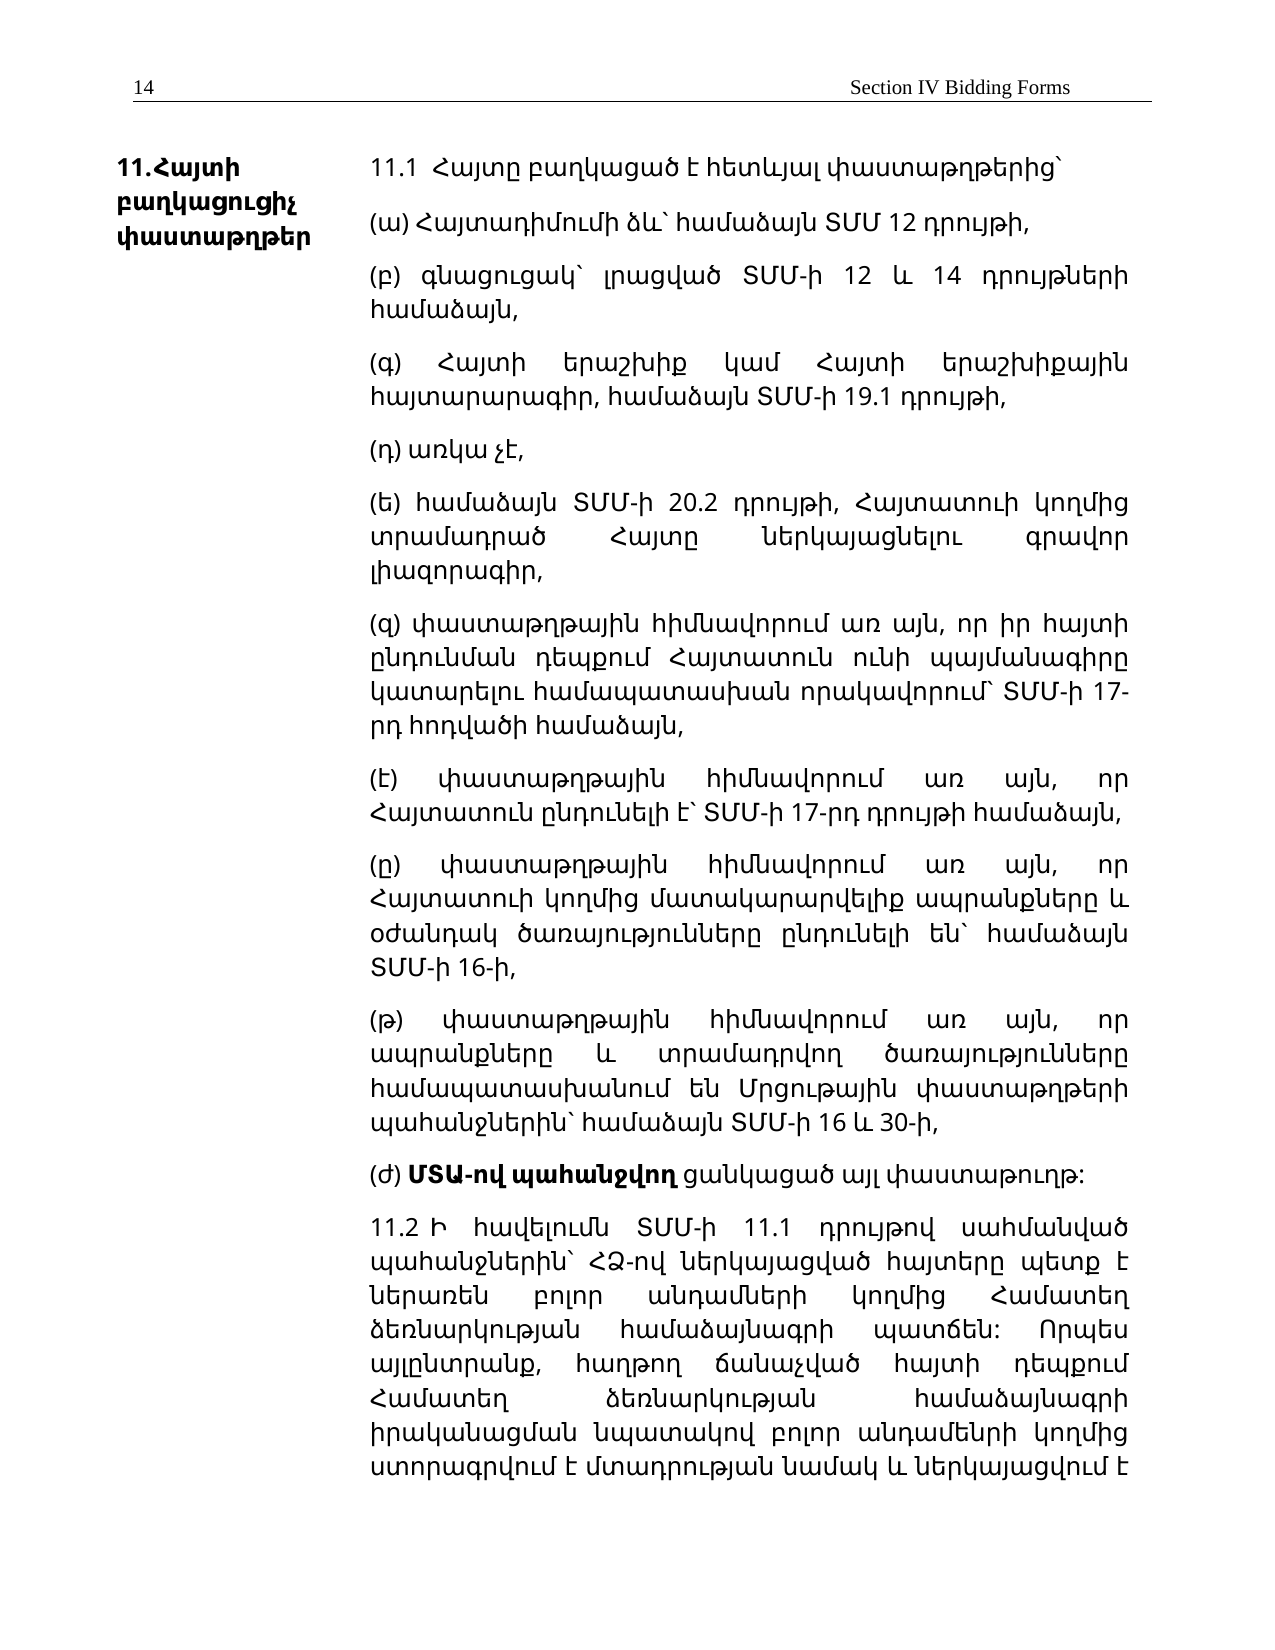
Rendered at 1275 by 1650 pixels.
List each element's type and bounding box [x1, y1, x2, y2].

table_cell [105, 150, 358, 1482]
table_cell [358, 150, 1141, 1482]
